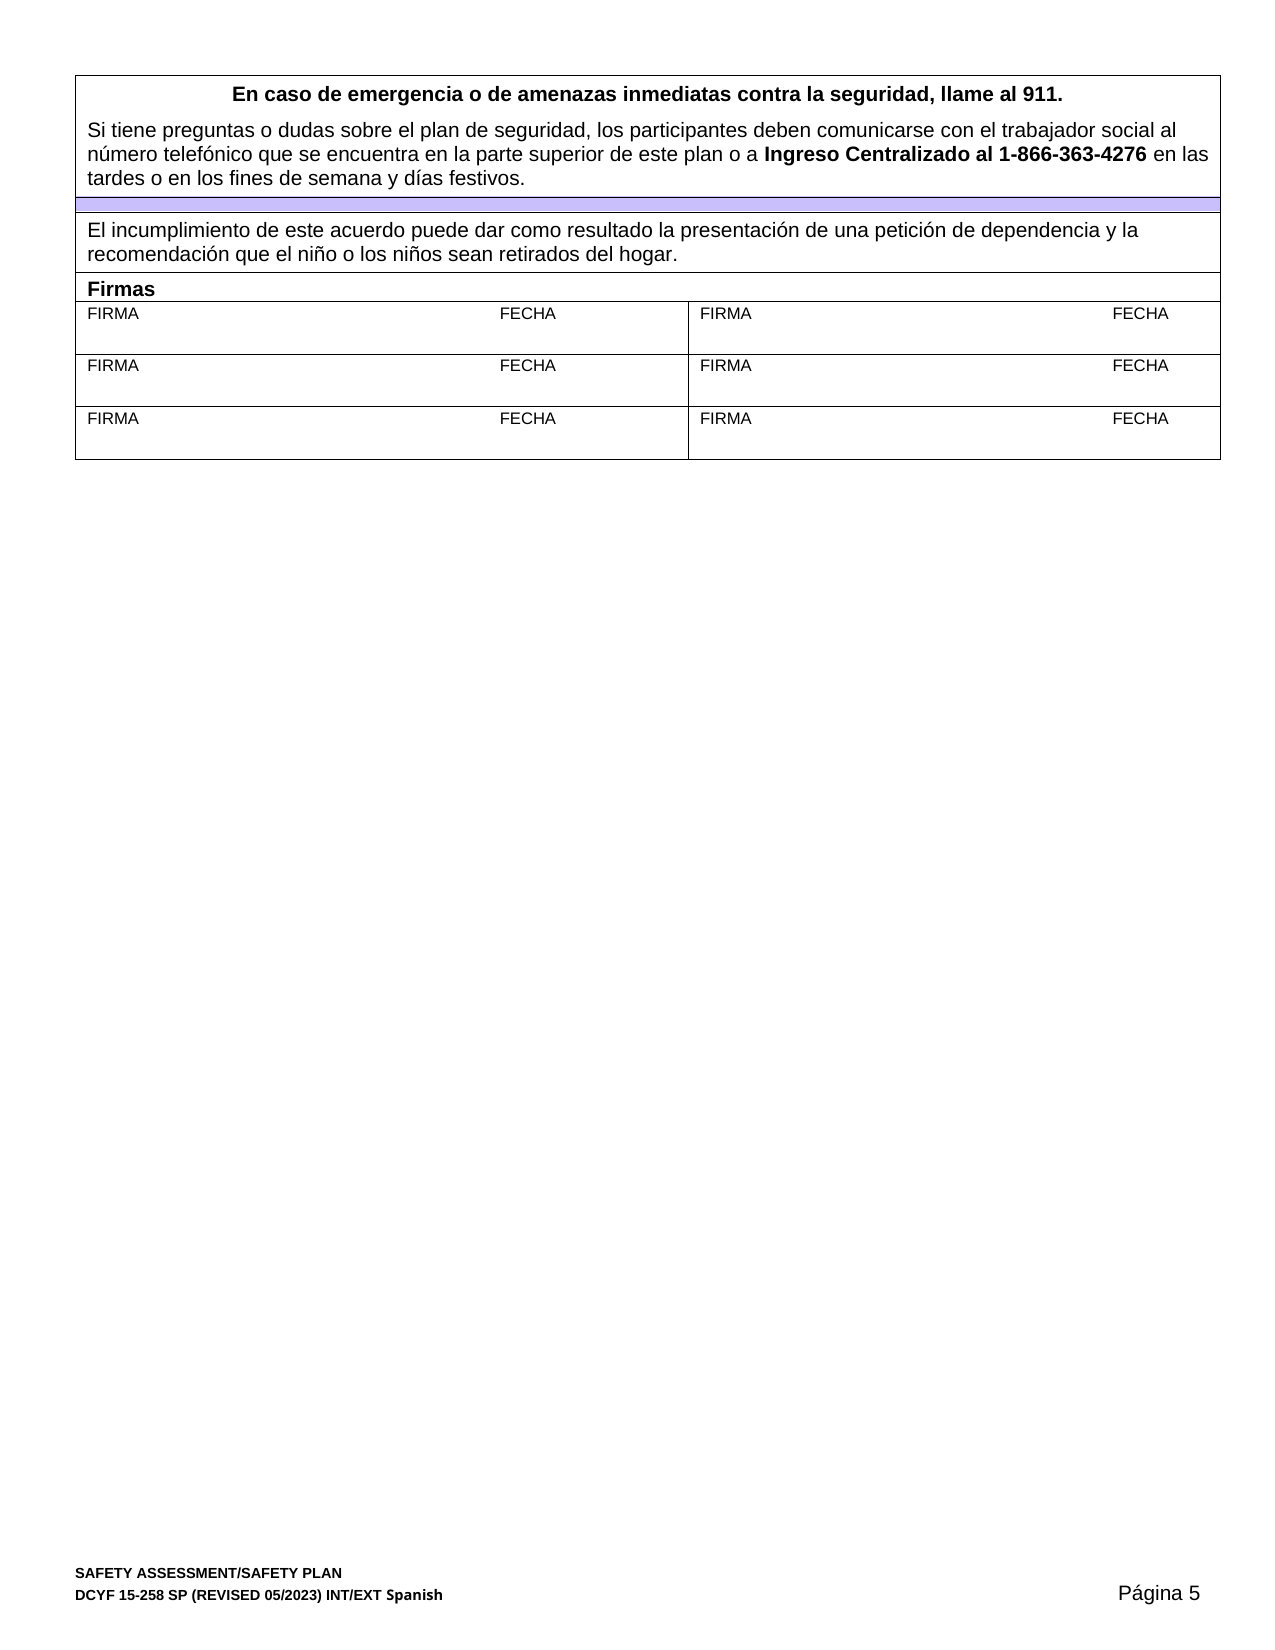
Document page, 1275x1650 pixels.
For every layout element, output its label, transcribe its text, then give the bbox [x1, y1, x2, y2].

table_cell FIRMA FECHA [689, 407, 1220, 459]
table_cell FIRMA FECHA [689, 355, 1220, 406]
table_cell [76, 76, 1220, 196]
table_cell El incumplimiento de este acuerdo puede dar como resultado la presentación de una petición de dependencia y la recomendación que el niño o los niños sean retirados del hogar. [76, 213, 1220, 272]
table_cell FIRMA FECHA [76, 407, 688, 459]
table_cell FIRMA FECHA [76, 355, 688, 406]
table_cell FIRMA FECHA [689, 302, 1220, 353]
table_cell [76, 198, 1220, 211]
table_cell Firmas [76, 273, 1220, 301]
table_cell FIRMA FECHA [76, 302, 688, 353]
